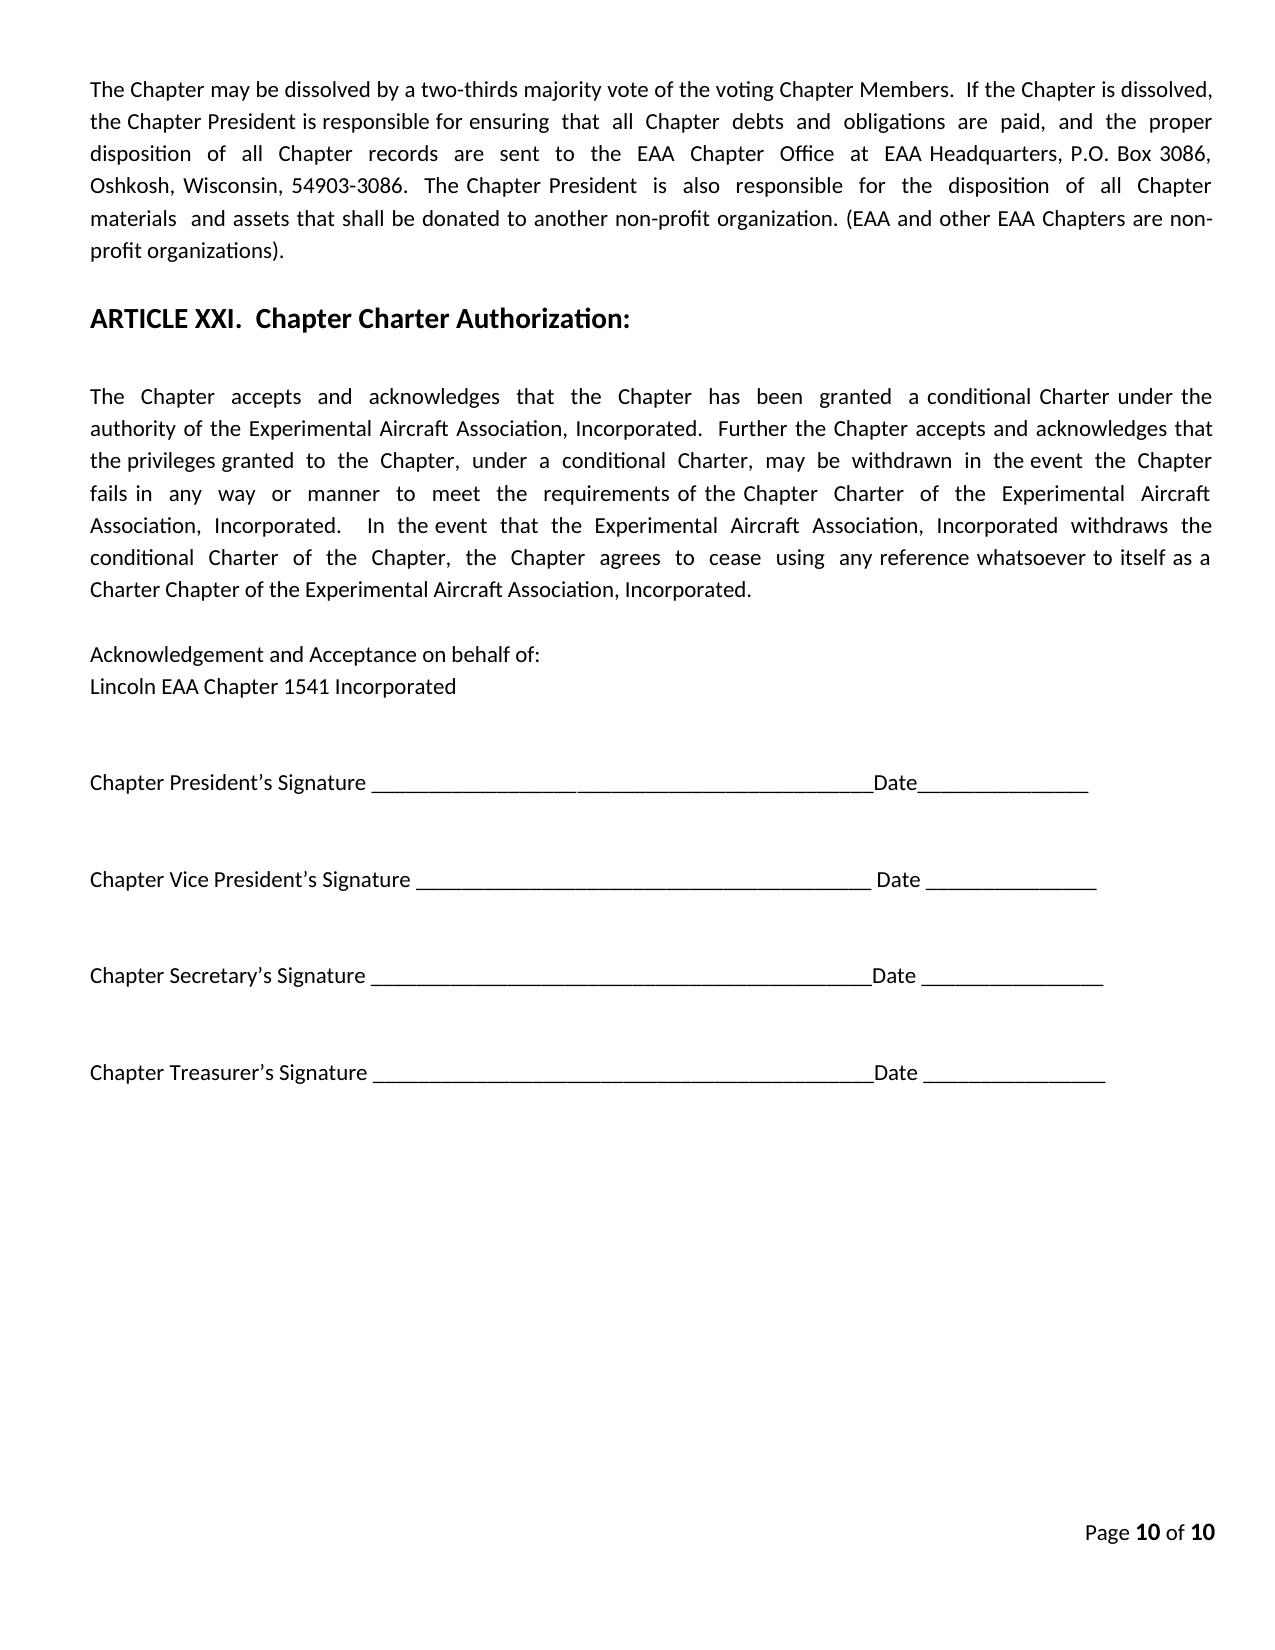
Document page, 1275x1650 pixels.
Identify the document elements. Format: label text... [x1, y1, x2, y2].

text The Chapter may be dissolved by a two-thirds majority vote of the voting Chapter Members. If the Chapter is dissolved, the Chapter President is responsible for ensuring that all Chapter debts and obligations are paid, and the proper disposition of all Chapter records are sent to the EAA Chapter Office at EAA Headquarters, P.O. Box 3086, Oshkosh, Wisconsin, 54903-3086. The Chapter President is also responsible for the disposition of all Chapter materials and assets that shall be donated to another non-profit organization. (EAA and other EAA Chapters are non-profit organizations). [90, 75, 1215, 264]
text ARTICLE XXI. Chapter Charter Authorization: [90, 300, 1215, 336]
text Acknowledgement and Acceptance on behalf of: [90, 640, 1215, 668]
text Lincoln EAA Chapter 1541 Incorporated [90, 672, 1215, 700]
text Chapter Vice President’s Signature ________________________________________ Date _______________ [90, 865, 1215, 893]
text The Chapter accepts and acknowledges that the Chapter has been granted a conditional Charter under the authority of the Experimental Aircraft Association, Incorporated. Further the Chapter accepts and acknowledges that the privileges granted to the Chapter, under a conditional Charter, may be withdrawn in the event the Chapter fails in any way or manner to meet the requirements of the Chapter Charter of the Experimental Aircraft Association, Incorporated. In the event that the Experimental Aircraft Association, Incorporated withdraws the conditional Charter of the Chapter, the Chapter agrees to cease using any reference whatsoever to itself as a Charter Chapter of the Experimental Aircraft Association, Incorporated. [90, 382, 1215, 603]
text Chapter President’s Signature ____________________________________________Date_______________ [90, 768, 1215, 796]
text Chapter Treasurer’s Signature ____________________________________________Date ________________ [90, 1058, 1215, 1086]
text Chapter Secretary’s Signature ____________________________________________Date ________________ [90, 962, 1215, 989]
